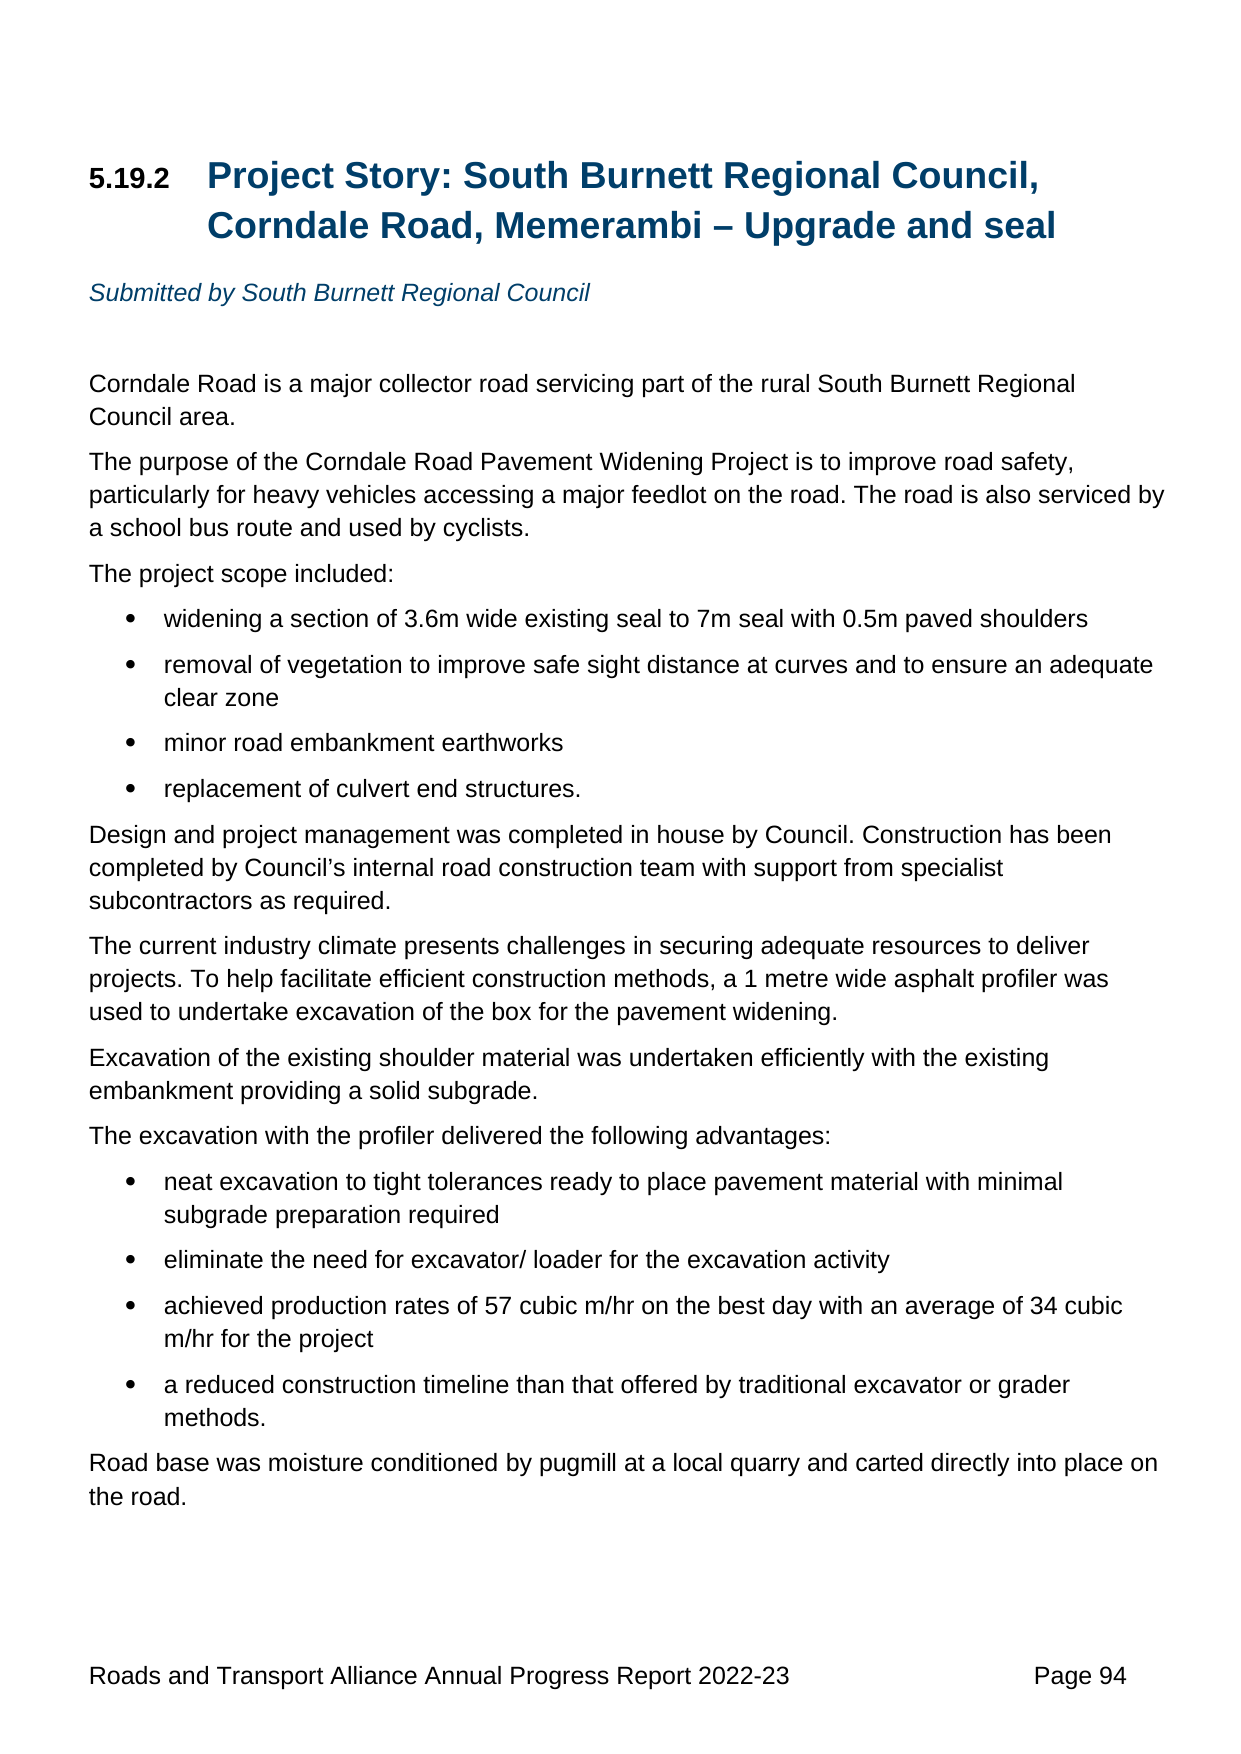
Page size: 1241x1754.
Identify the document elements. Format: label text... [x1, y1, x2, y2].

text Excavation of the existing shoulder material was undertaken efficiently with the existing embankment providing a solid subgrade. [89, 1043, 1166, 1104]
list widening a section of 3.6m wide existing seal to 7m seal with 0.5m paved shoulders [126, 604, 1166, 633]
subtitle Project Story: South Burnett Regional Council, Corndale Road, Memerambi – Upgrade and seal [89, 153, 1152, 246]
text Road base was moisture conditioned by pugmill at a local quarry and carted directly into place on the road. [89, 1448, 1166, 1510]
text The purpose of the Corndale Road Pavement Widening Project is to improve road safety, particularly for heavy vehicles accessing a major feedlot on the road. The road is also serviced by a school bus route and used by cyclists. [89, 447, 1166, 542]
list achieved production rates of 57 cubic m/hr on the best day with an average of 34 cubic m/hr for the project [126, 1291, 1166, 1353]
list minor road embankment earthworks [126, 728, 1166, 757]
list eliminate the need for excavator/ loader for the excavation activity [126, 1246, 1166, 1274]
list replacement of culvert end structures. [126, 774, 1166, 803]
text Design and project management was completed in house by Council. Construction has been completed by Council’s internal road construction team with support from specialist subcontractors as required. [89, 820, 1166, 914]
list neat excavation to tight tolerances ready to place pavement material with minimal subgrade preparation required [126, 1167, 1166, 1229]
text The excavation with the profiler delivered the following advantages: [89, 1121, 1166, 1150]
text The current industry climate presents challenges in securing adequate resources to deliver projects. To help facilitate efficient construction methods, a 1 metre wide asphalt profiler was used to undertake excavation of the box for the pavement widening. [89, 931, 1166, 1026]
list removal of vegetation to improve safe sight distance at curves and to ensure an adequate clear zone [126, 650, 1166, 712]
text The project scope included: [89, 559, 1166, 587]
text Corndale Road is a major collector road servicing part of the rural South Burnett Regional Council area. [89, 368, 1166, 430]
text Submitted by South Burnett Regional Council [89, 277, 1166, 306]
list a reduced construction timeline than that offered by traditional excavator or grader methods. [126, 1370, 1166, 1432]
